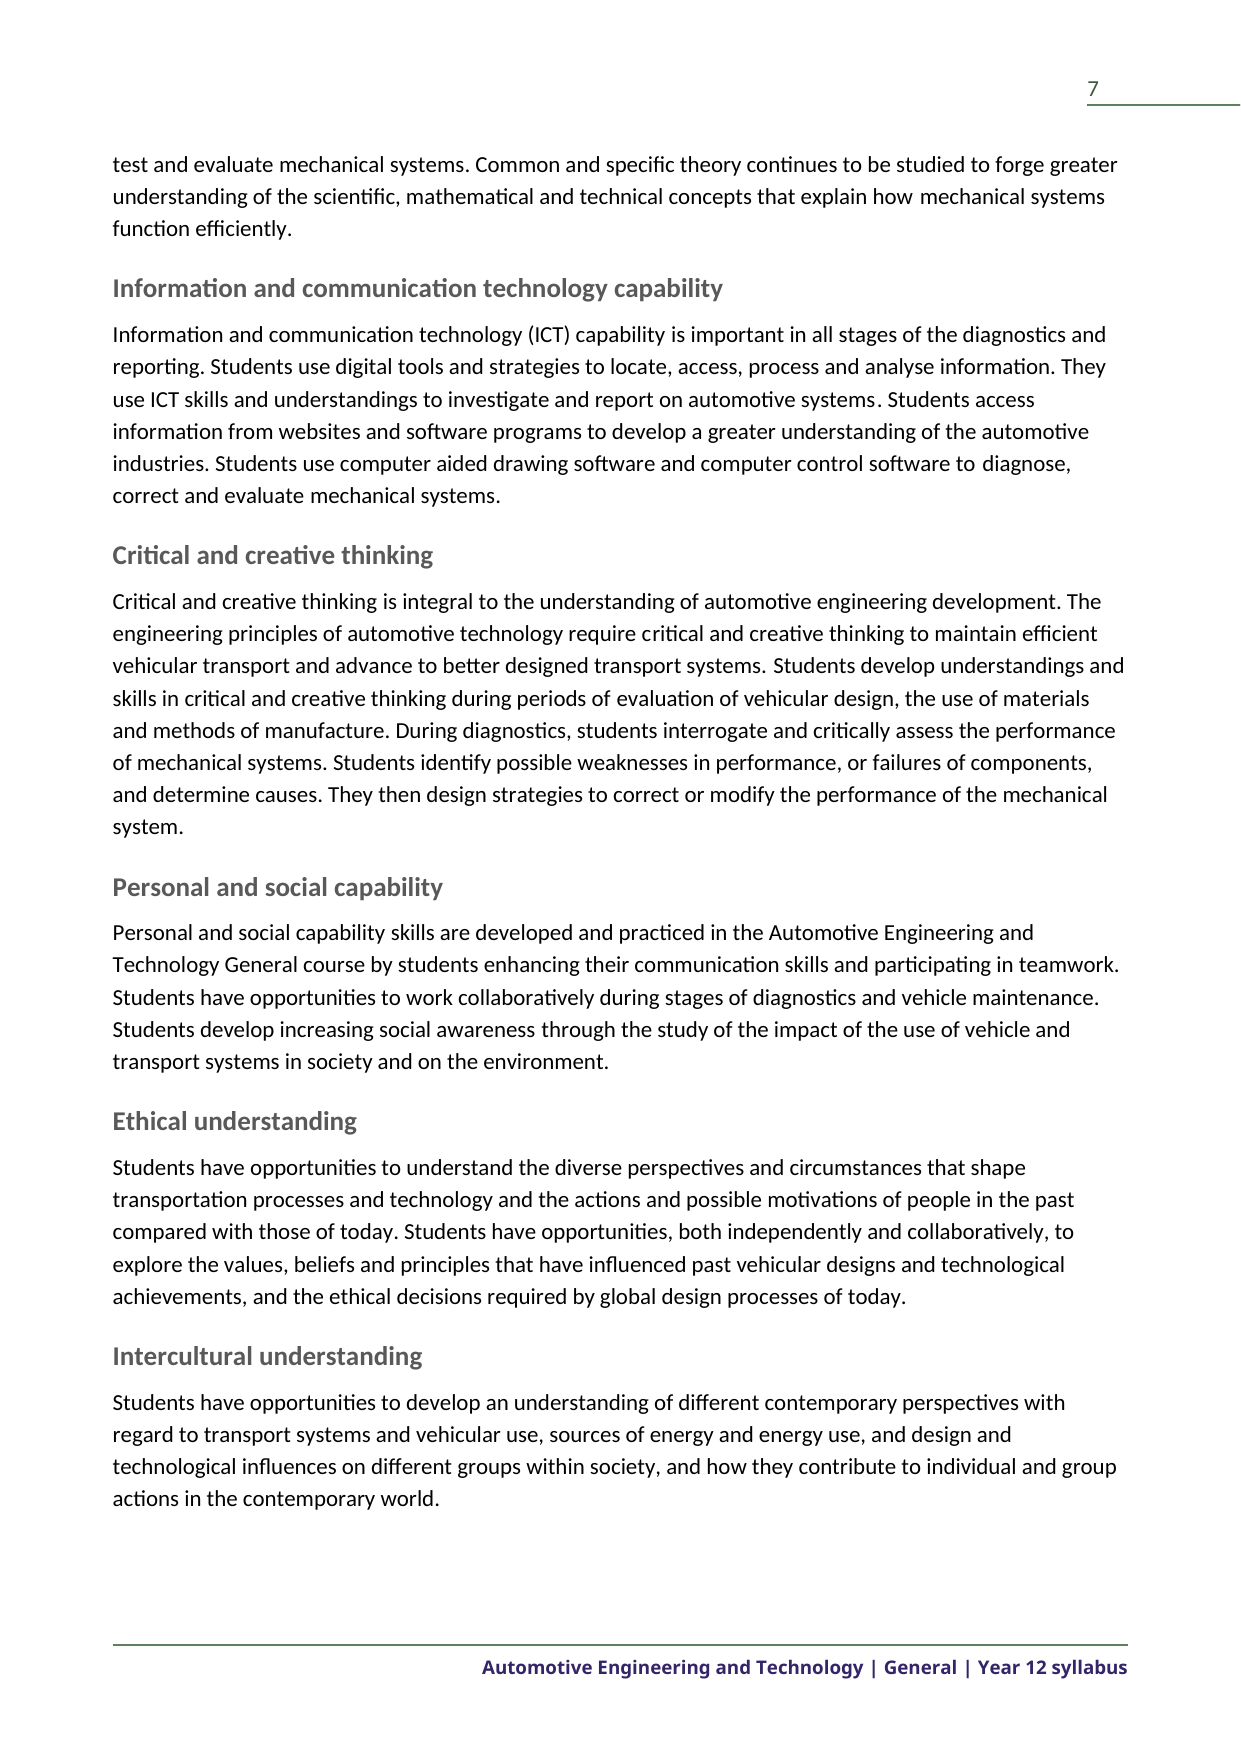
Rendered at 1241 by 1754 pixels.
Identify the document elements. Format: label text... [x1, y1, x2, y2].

text Information and communication technology (ICT) capability is important in all stages of the diagnostics and reporting. Students use digital tools and strategies to locate, access, process and analyse information. They use ICT skills and understandings to investigate and report on automotive systems. Students access information from websites and software programs to develop a greater understanding of the automotive industries. Students use computer aided drawing software and computer control software to diagnose, correct and evaluate mechanical systems. [112, 320, 1128, 509]
text Information and communication technology capability [112, 272, 1128, 304]
text Ethical understanding [112, 1104, 1128, 1137]
text Intercultural understanding [112, 1339, 1128, 1372]
text Critical and creative thinking is integral to the understanding of automotive engineering development. The engineering principles of automotive technology require critical and creative thinking to maintain efficient vehicular transport and advance to better designed transport systems. Students develop understandings and skills in critical and creative thinking during periods of evaluation of vehicular design, the use of materials and methods of manufacture. During diagnostics, students interrogate and critically assess the performance of mechanical systems. Students identify possible weaknesses in performance, or failures of components, and determine causes. They then design strategies to correct or modify the performance of the mechanical system. [112, 587, 1128, 841]
text Critical and creative thinking [112, 538, 1128, 571]
text Students have opportunities to develop an understanding of different contemporary perspectives with regard to transport systems and vehicular use, sources of energy and energy use, and design and technological influences on different groups within society, and how they contribute to individual and group actions in the contemporary world. [112, 1388, 1128, 1512]
text Personal and social capability [112, 870, 1128, 903]
text Personal and social capability skills are developed and practiced in the Automotive Engineering and Technology General course by students enhancing their communication skills and participating in teamwork. Students have opportunities to work collaboratively during stages of diagnostics and vehicle maintenance. Students develop increasing social awareness through the study of the impact of the use of vehicle and transport systems in society and on the environment. [112, 918, 1128, 1075]
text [112, 150, 1128, 242]
text Students have opportunities to understand the diverse perspectives and circumstances that shape transportation processes and technology and the actions and possible motivations of people in the past compared with those of today. Students have opportunities, both independently and collaboratively, to explore the values, beliefs and principles that have influenced past vehicular designs and technological achievements, and the ethical decisions required by global design processes of today. [112, 1153, 1128, 1310]
